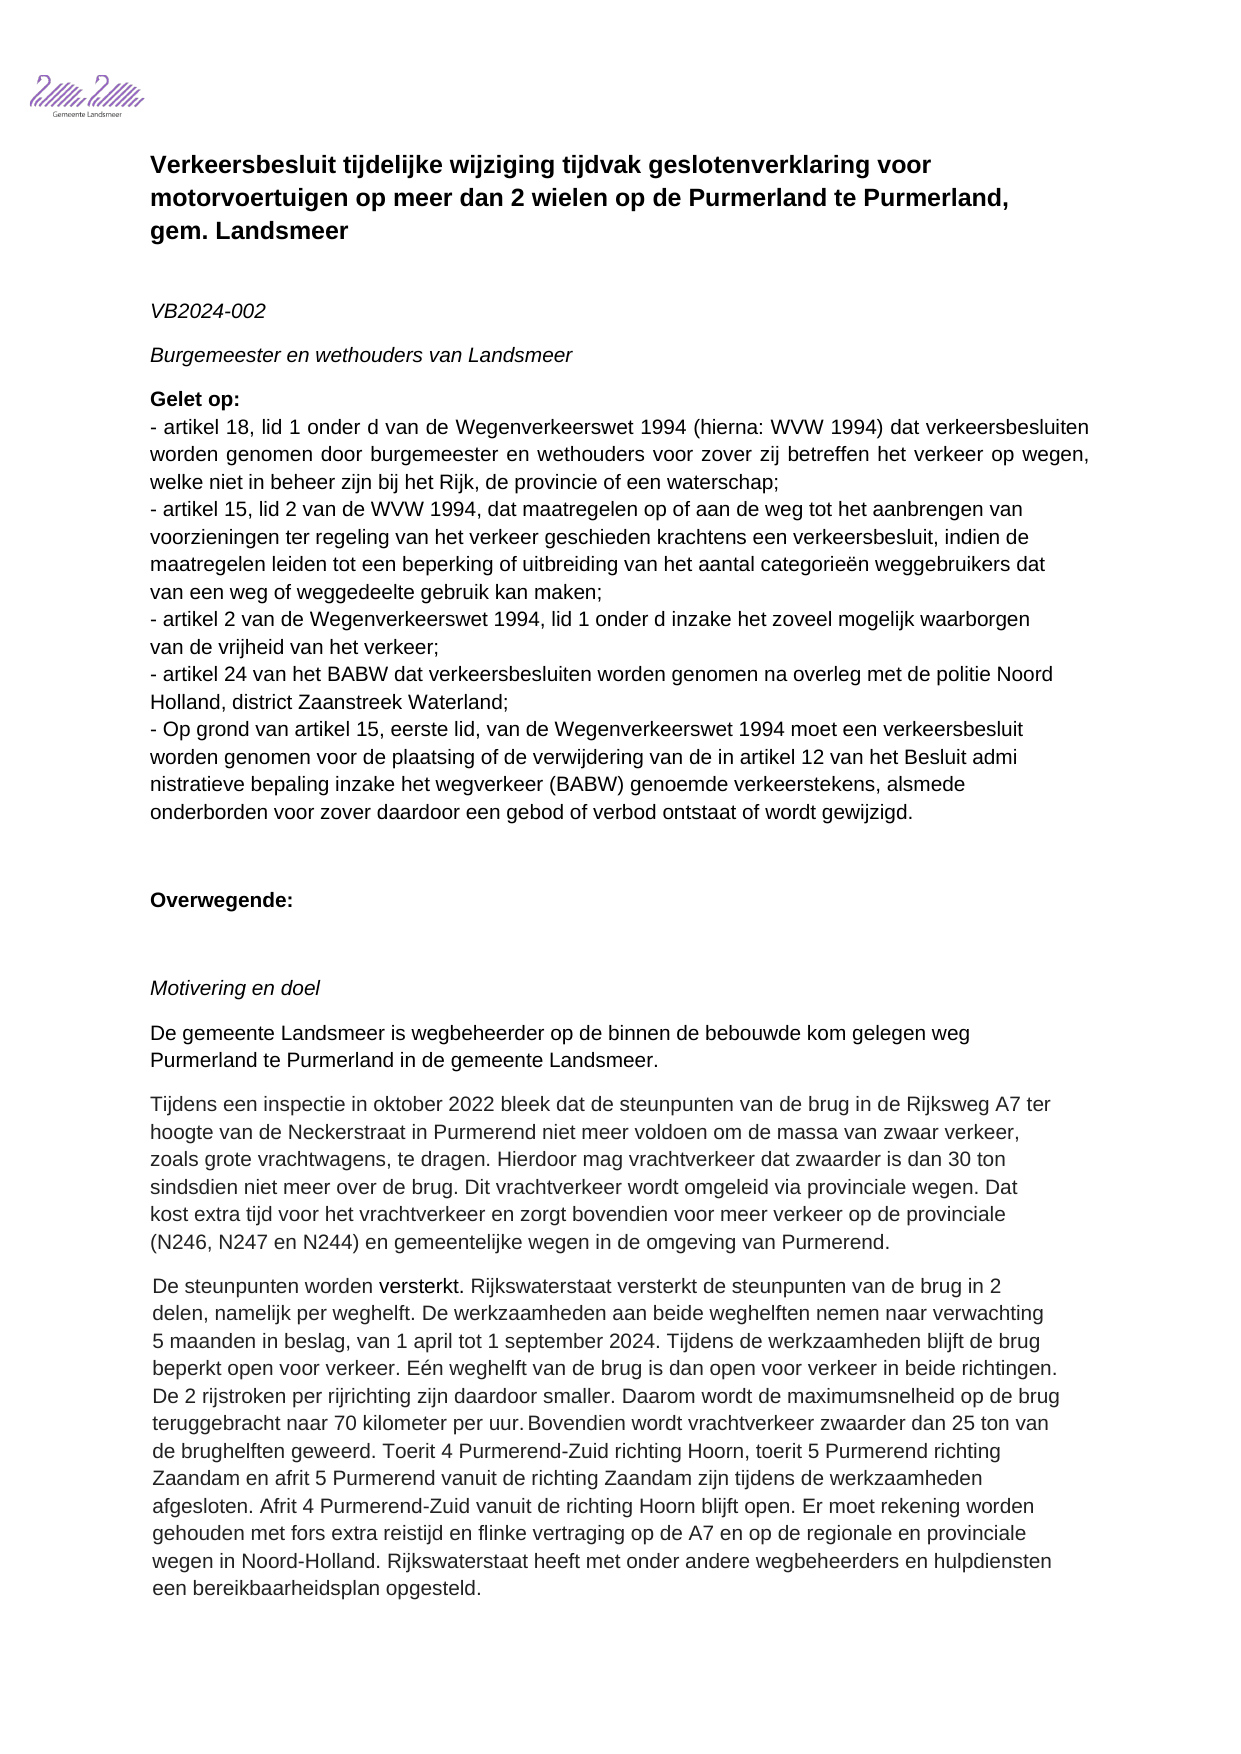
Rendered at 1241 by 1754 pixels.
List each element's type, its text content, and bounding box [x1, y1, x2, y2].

text - artikel 24 van het BABW dat verkeersbesluiten worden genomen na overleg met de politie Noord Holland, district Zaanstreek Waterland; [150, 662, 1084, 713]
text Overwegende: [150, 888, 1084, 912]
text - artikel 15, lid 2 van de WVW 1994, dat maatregelen op of aan de weg tot het aanbrengen van voorzieningen ter regeling van het verkeer geschieden krachtens een verkeersbesluit, indien de maatregelen leiden tot een beperking of uitbreiding van het aantal categorieën weggebruikers dat van een weg of weggedeelte gebruik kan maken; [150, 497, 1067, 603]
text De gemeente Landsmeer is wegbeheerder op de binnen de bebouwde kom gelegen weg Purmerland te Purmerland in de gemeente Landsmeer. [150, 1020, 1061, 1072]
picture [29, 75, 145, 117]
text Tijdens een inspectie in oktober 2022 bleek dat de steunpunten van de brug in de Rijksweg A7 ter hoogte van de Neckerstraat in Purmerend niet meer voldoen om de massa van zwaar verkeer, zoals grote vrachtwagens, te dragen. Hierdoor mag vrachtverkeer dat zwaarder is dan 30 ton sindsdien niet meer over de brug. Dit vrachtverkeer wordt omgeleid via provinciale wegen. Dat kost extra tijd voor het vrachtverkeer en zorgt bovendien voor meer verkeer op de provinciale (N246, N247 en N244) en gemeentelijke wegen in de omgeving van Purmerend. [150, 1092, 1061, 1253]
text De steunpunten worden versterkt. Rijkswaterstaat versterkt de steunpunten van de brug in 2 delen, namelijk per weghelft. De werkzaamheden aan beide weghelften nemen naar verwachting 5 maanden in beslag, van 1 april tot 1 september 2024. Tijdens de werkzaamheden blijft de brug beperkt open voor verkeer. Eén weghelft van de brug is dan open voor verkeer in beide richtingen. De 2 rijstroken per rijrichting zijn daardoor smaller. Daarom wordt de maximumsnelheid op de brug teruggebracht naar 70 kilometer per uur.Bovendien wordt vrachtverkeer zwaarder dan 25 ton van de brughelften geweerd. Toerit 4 Purmerend-Zuid richting Hoorn, toerit 5 Purmerend richting Zaandam en afrit 5 Purmerend vanuit de richting Zaandam zijn tijdens de werkzaamheden afgesloten. Afrit 4 Purmerend-Zuid vanuit de richting Hoorn blijft open. Er moet rekening worden gehouden met fors extra reistijd en flinke vertraging op de A7 en op de regionale en provinciale wegen in Noord-Holland. Rijkswaterstaat heeft met onder andere wegbeheerders en hulpdiensten een bereikbaarheidsplan opgesteld. [152, 1274, 1061, 1600]
text Verkeersbesluit tijdelijke wijziging tijdvak geslotenverklaring voor motorvoertuigen op meer dan 2 wielen op de Purmerland te Purmerland, gem. Landsmeer [150, 150, 1061, 245]
text VB2024-002 [150, 299, 1090, 323]
text - artikel 2 van de Wegenverkeerswet 1994, lid 1 onder d inzake het zoveel mogelijk waarborgen van de vrijheid van het verkeer; [150, 607, 1067, 658]
text Gelet op: [150, 387, 1090, 411]
text Burgemeester en wethouders van Landsmeer [150, 343, 1090, 367]
text Motivering en doel [150, 976, 1061, 1000]
text - artikel 18, lid 1 onder d van de Wegenverkeerswet 1994 (hierna: WVW 1994) dat verkeersbesluiten worden genomen door burgemeester en wethouders voor zover zij betreffen het verkeer op wegen, welke niet in beheer zijn bij het Rijk, de provincie of een waterschap; [150, 414, 1090, 493]
text - Op grond van artikel 15, eerste lid, van de Wegenverkeerswet 1994 moet een verkeersbesluit worden genomen voor de plaatsing of de verwijdering van de in artikel 12 van het Besluit admi nistratieve bepaling inzake het wegverkeer (BABW) genoemde verkeerstekens, alsmede onderborden voor zover daardoor een gebod of verbod ontstaat of wordt gewijzigd. [150, 717, 1084, 823]
